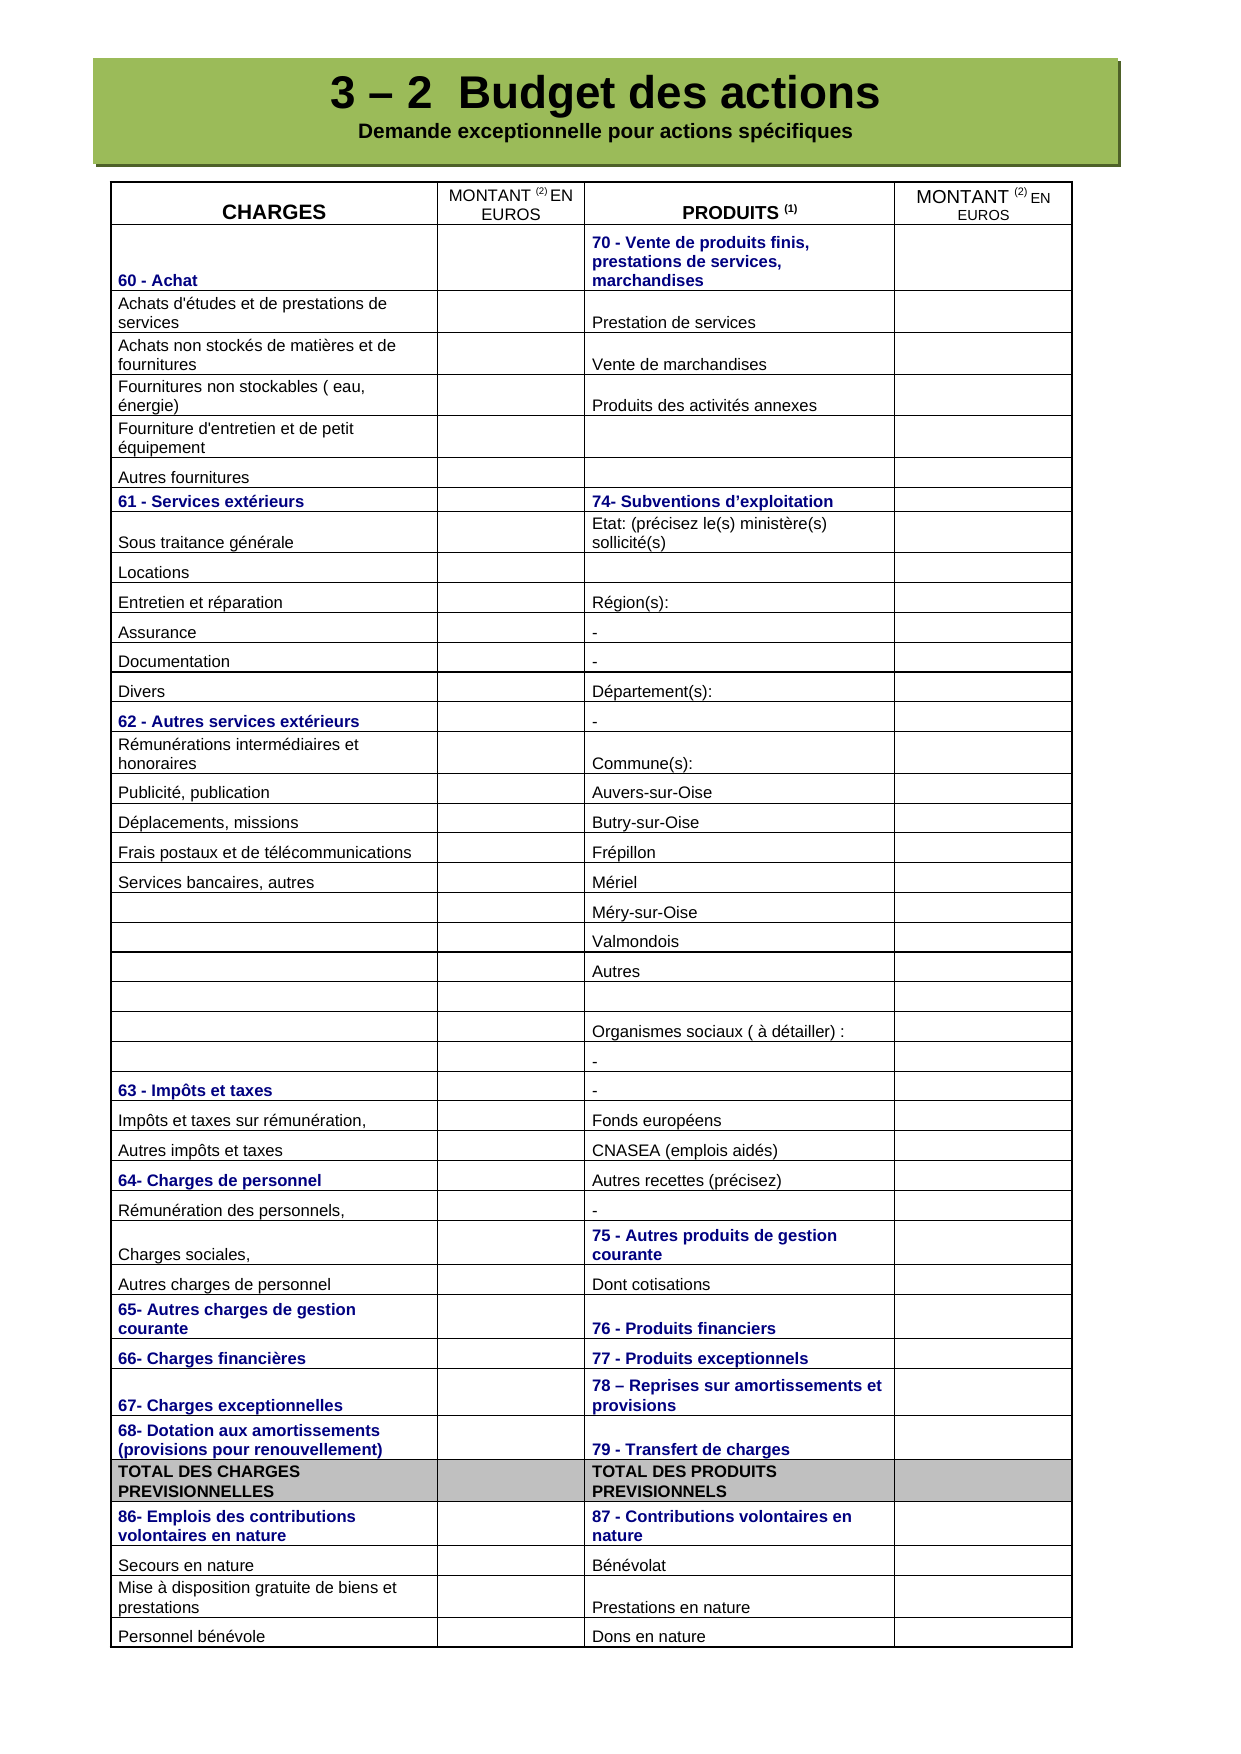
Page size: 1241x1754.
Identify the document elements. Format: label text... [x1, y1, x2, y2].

table_cell Département(s): [585, 673, 894, 701]
table_cell Butry-sur-Oise [585, 804, 894, 832]
table_cell [438, 553, 584, 582]
table_cell [895, 416, 1071, 457]
table_cell [438, 1161, 584, 1190]
table_cell 60 - Achat [112, 225, 437, 290]
table_cell [112, 923, 437, 951]
table_cell Prestations en nature [585, 1576, 894, 1617]
table_cell Sous traitance générale [112, 512, 437, 552]
table_cell [895, 953, 1071, 981]
table_cell 77 - Produits exceptionnels [585, 1339, 894, 1368]
table_cell [438, 732, 584, 773]
table_cell [895, 291, 1071, 332]
table_cell [895, 1460, 1071, 1501]
table_cell [438, 953, 584, 981]
table_cell [438, 1502, 584, 1545]
table_cell [438, 643, 584, 671]
table_cell - [585, 1191, 894, 1219]
table_cell 68- Dotation aux amortissements (provisions pour renouvellement) [112, 1416, 437, 1459]
table_cell [895, 225, 1071, 290]
table_cell Autres charges de personnel [112, 1265, 437, 1294]
table_cell 62 - Autres services extérieurs [112, 702, 437, 731]
table_cell Documentation [112, 643, 437, 671]
table_cell [438, 375, 584, 415]
table_cell [895, 893, 1071, 922]
table_cell [438, 893, 584, 922]
table_cell [895, 833, 1071, 862]
table_cell Mériel [585, 863, 894, 892]
table_cell [895, 1221, 1071, 1264]
table_cell Assurance [112, 613, 437, 642]
table_cell Frais postaux et de télécommunications [112, 833, 437, 862]
table_cell Organismes sociaux ( à détailler) : [585, 1012, 894, 1041]
table_cell [438, 982, 584, 1011]
table_cell [438, 225, 584, 290]
table_cell 61 - Services extérieurs [112, 488, 437, 511]
table_cell [438, 416, 584, 457]
table_cell [585, 416, 894, 457]
table_cell - [585, 702, 894, 731]
table_cell [438, 1339, 584, 1368]
table_cell Mise à disposition gratuite de biens et prestations [112, 1576, 437, 1617]
table_cell [438, 1295, 584, 1338]
table_cell [895, 1265, 1071, 1294]
table_cell [895, 1072, 1071, 1100]
table_cell Prestation de services [585, 291, 894, 332]
table_cell - [585, 643, 894, 671]
table_cell 65- Autres charges de gestion courante [112, 1295, 437, 1338]
table_cell [438, 333, 584, 374]
table_cell Services bancaires, autres [112, 863, 437, 892]
table_cell [438, 613, 584, 642]
table_cell 64- Charges de personnel [112, 1161, 437, 1190]
table_cell 78 – Reprises sur amortissements et provisions [585, 1369, 894, 1414]
table_cell [112, 1042, 437, 1071]
table_cell [438, 702, 584, 731]
table_cell Publicité, publication [112, 774, 437, 802]
table_cell Locations [112, 553, 437, 582]
table_cell [895, 488, 1071, 511]
table_cell Dons en nature [585, 1618, 894, 1646]
table_cell [438, 833, 584, 862]
table_cell [438, 804, 584, 832]
table_cell Bénévolat [585, 1546, 894, 1575]
table_cell TOTAL DES CHARGES PREVISIONNELLES [112, 1460, 437, 1501]
table_cell 67- Charges exceptionnelles [112, 1369, 437, 1414]
table_cell [438, 673, 584, 701]
table_cell Autres fournitures [112, 458, 437, 487]
table_cell [895, 458, 1071, 487]
table_cell 86- Emplois des contributions volontaires en nature [112, 1502, 437, 1545]
table_cell 70 - Vente de produits finis, prestations de services, marchandises [585, 225, 894, 290]
table_cell [438, 291, 584, 332]
table_cell Commune(s): [585, 732, 894, 773]
table_cell Etat: (précisez le(s) ministère(s) sollicité(s) [585, 512, 894, 552]
table_cell [895, 333, 1071, 374]
table_cell Achats non stockés de matières et de fournitures [112, 333, 437, 374]
table_cell [438, 1576, 584, 1617]
table_cell [112, 953, 437, 981]
table_cell Rémunérations intermédiaires et honoraires [112, 732, 437, 773]
table_cell Déplacements, missions [112, 804, 437, 832]
table_cell [895, 673, 1071, 701]
table_cell TOTAL DES PRODUITS PREVISIONNELS [585, 1460, 894, 1501]
table_cell Fonds européens [585, 1101, 894, 1130]
table_cell Valmondois [585, 923, 894, 951]
table_cell 63 - Impôts et taxes [112, 1072, 437, 1100]
table_cell 66- Charges financières [112, 1339, 437, 1368]
table_cell Région(s): [585, 583, 894, 612]
table_cell [438, 1221, 584, 1264]
table_cell [438, 1042, 584, 1071]
table_cell 87 - Contributions volontaires en nature [585, 1502, 894, 1545]
table_cell [895, 863, 1071, 892]
table_cell [438, 774, 584, 802]
table_cell [438, 1131, 584, 1160]
table_cell [895, 923, 1071, 951]
table_cell Autres [585, 953, 894, 981]
table_cell [895, 1546, 1071, 1575]
table_cell [895, 1101, 1071, 1130]
table_cell 76 - Produits financiers [585, 1295, 894, 1338]
table_cell [438, 1460, 584, 1501]
table_cell [438, 1416, 584, 1459]
table_cell [438, 1012, 584, 1041]
table_cell [112, 1012, 437, 1041]
table_cell [585, 553, 894, 582]
table_cell [895, 982, 1071, 1011]
table_cell 75 - Autres produits de gestion courante [585, 1221, 894, 1264]
table_cell [895, 1131, 1071, 1160]
table_cell Produits des activités annexes [585, 375, 894, 415]
table_cell Vente de marchandises [585, 333, 894, 374]
table_cell [895, 732, 1071, 773]
table_cell Personnel bénévole [112, 1618, 437, 1646]
table_cell Impôts et taxes sur rémunération, [112, 1101, 437, 1130]
table_cell Secours en nature [112, 1546, 437, 1575]
table_header MONTANT (2) EN EUROS [438, 183, 584, 224]
table_cell Auvers-sur-Oise [585, 774, 894, 802]
table_cell [895, 1012, 1071, 1041]
table_cell [895, 613, 1071, 642]
table_cell [438, 1072, 584, 1100]
table_cell [895, 1161, 1071, 1190]
table_cell Fournitures non stockables ( eau, énergie) [112, 375, 437, 415]
table_cell Autres recettes (précisez) [585, 1161, 894, 1190]
table_cell [438, 1546, 584, 1575]
table_cell [895, 1191, 1071, 1219]
table_cell [438, 863, 584, 892]
table_cell [438, 1101, 584, 1130]
table_cell Achats d'études et de prestations de services [112, 291, 437, 332]
table_cell Rémunération des personnels, [112, 1191, 437, 1219]
table_cell [895, 1042, 1071, 1071]
table_cell [895, 1339, 1071, 1368]
table_cell [438, 458, 584, 487]
table_cell [895, 774, 1071, 802]
table_cell Méry-sur-Oise [585, 893, 894, 922]
table_header PRODUITS (1) [585, 183, 894, 224]
table_cell [438, 512, 584, 552]
table_cell 79 - Transfert de charges [585, 1416, 894, 1459]
table_cell - [585, 613, 894, 642]
table_cell [895, 1618, 1071, 1646]
table_cell [895, 512, 1071, 552]
table_cell [895, 553, 1071, 582]
table_header CHARGES [112, 183, 437, 224]
table_cell Dont cotisations [585, 1265, 894, 1294]
table_cell [438, 1265, 584, 1294]
table_cell [585, 982, 894, 1011]
table_header MONTANT (2) EN EUROS [895, 183, 1071, 224]
table_cell - [585, 1072, 894, 1100]
table_cell [438, 583, 584, 612]
table_cell [438, 488, 584, 511]
table_cell [585, 458, 894, 487]
table_cell [895, 1502, 1071, 1545]
table_cell [895, 375, 1071, 415]
table_cell [438, 1369, 584, 1414]
table_cell [895, 1295, 1071, 1338]
table_cell [112, 982, 437, 1011]
table_cell Fourniture d'entretien et de petit équipement [112, 416, 437, 457]
table_cell [895, 1369, 1071, 1414]
table_cell Charges sociales, [112, 1221, 437, 1264]
table_cell [895, 1416, 1071, 1459]
table_cell [438, 923, 584, 951]
table_cell [895, 1576, 1071, 1617]
table_cell [438, 1618, 584, 1646]
table_cell [895, 804, 1071, 832]
table_cell Divers [112, 673, 437, 701]
table_cell Autres impôts et taxes [112, 1131, 437, 1160]
table_cell [438, 1191, 584, 1219]
table_cell [895, 643, 1071, 671]
table_cell [895, 583, 1071, 612]
table_cell [112, 893, 437, 922]
table_cell - [585, 1042, 894, 1071]
table_cell 74- Subventions d’exploitation [585, 488, 894, 511]
table_cell Entretien et réparation [112, 583, 437, 612]
table_cell Frépillon [585, 833, 894, 862]
table_cell CNASEA (emplois aidés) [585, 1131, 894, 1160]
table_cell [895, 702, 1071, 731]
